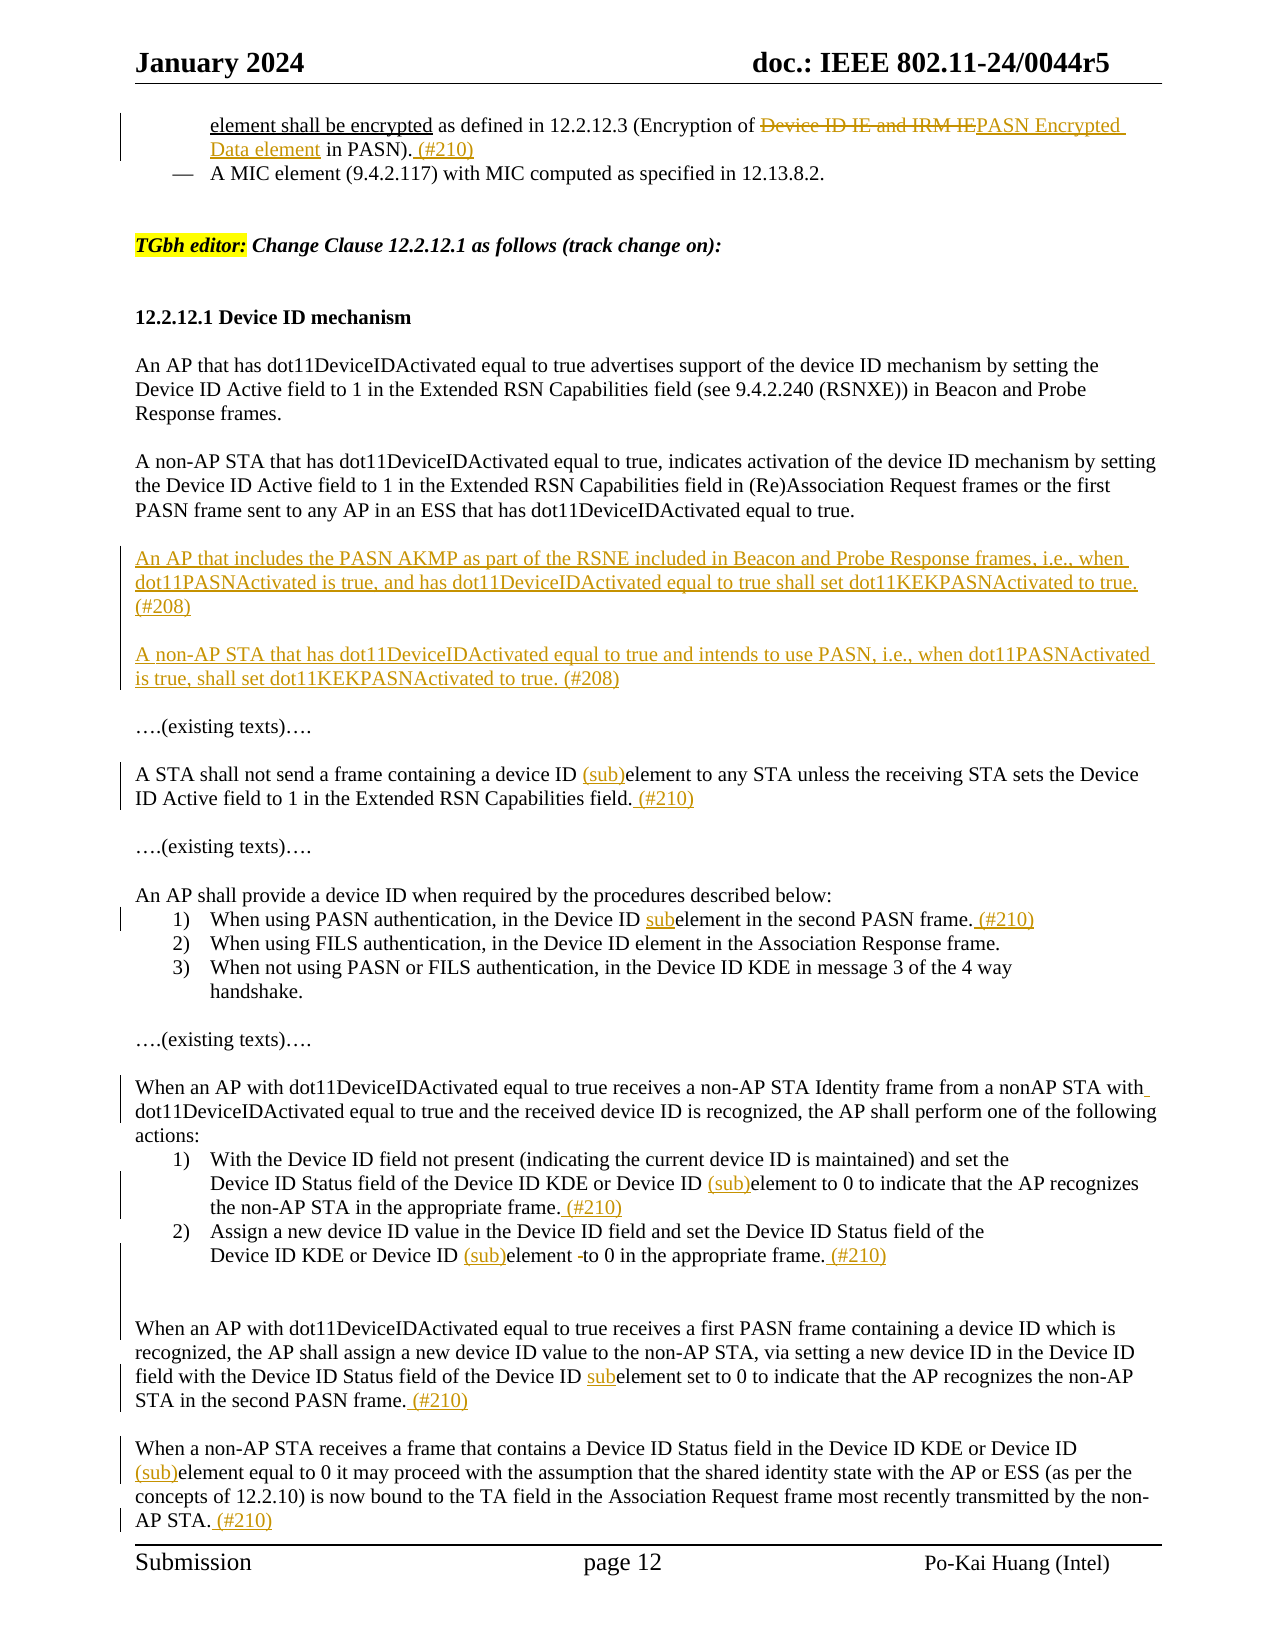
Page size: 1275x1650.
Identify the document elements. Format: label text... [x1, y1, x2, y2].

list When using PASN authentication, in the Device ID element in the second PASN frame. [172, 907, 1162, 931]
text An AP shall provide a device ID when required by the procedures described below: [135, 882, 1162, 907]
text When a non-AP STA receives a frame that contains a Device ID Status field in the Device ID KDE or Device ID element equal to 0 it may proceed with the assumption that the shared identity state with the AP or ESS (as per the concepts of 12.2.10) is now bound to the TA field in the Association Request frame most recently transmitted by the non-AP STA. [135, 1436, 1162, 1532]
text TGbh editor: Change Clause 12.2.12.1 as follows (track change on): [247, 233, 1162, 257]
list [172, 112, 1162, 161]
list A MIC element (9.4.2.117) with MIC computed as specified in 12.13.8.2. [172, 161, 1162, 185]
list Device ID KDE or Device ID element to 0 in the appropriate frame. [210, 1243, 1162, 1267]
list When not using PASN or FILS authentication, in the Device ID KDE in message 3 of the 4 way [172, 955, 1162, 979]
list Assign a new device ID value in the Device ID field and set the Device ID Status field of the [172, 1219, 1162, 1243]
text When an AP with dot11DeviceIDActivated equal to true receives a first PASN frame containing a device ID which is recognized, the AP shall assign a new device ID value to the non-AP STA, via setting a new device ID in the Device ID field with the Device ID Status field of the Device ID element set to 0 to indicate that the AP recognizes the non-AP STA in the second PASN frame. [135, 1316, 1162, 1412]
text 12.2.12.1 Device ID mechanism [135, 305, 1162, 329]
list With the Device ID field not present (indicating the current device ID is maintained) and set the [172, 1147, 1162, 1171]
text An AP that has dot11DeviceIDActivated equal to true advertises support of the device ID mechanism by setting the Device ID Active field to 1 in the Extended RSN Capabilities field (see 9.4.2.240 (RSNXE)) in Beacon and Probe Response frames. [135, 353, 1162, 425]
list handshake. [210, 979, 1162, 1003]
text ….(existing texts)…. [135, 1027, 1162, 1051]
text A non-AP STA that has dot11DeviceIDActivated equal to true, indicates activation of the device ID mechanism by setting the Device ID Active field to 1 in the Extended RSN Capabilities field in (Re)Association Request frames or the first PASN frame sent to any AP in an ESS that has dot11DeviceIDActivated equal to true. [135, 449, 1162, 522]
list When using FILS authentication, in the Device ID element in the Association Response frame. [172, 931, 1162, 955]
list Device ID Status field of the Device ID KDE or Device ID element to 0 to indicate that the AP recognizes the non-AP STA in the appropriate frame. [210, 1171, 1162, 1219]
text ….(existing texts)…. [135, 834, 1162, 858]
text ….(existing texts)…. [135, 714, 1162, 738]
text When an AP with dot11DeviceIDActivated equal to true receives a non-AP STA Identity frame from a nonAP STA withdot11DeviceIDActivated equal to true and the received device ID is recognized, the AP shall perform one of the following actions: [135, 1075, 1162, 1147]
text A STA shall not send a frame containing a device ID element to any STA unless the receiving STA sets the Device ID Active field to 1 in the Extended RSN Capabilities field. [135, 762, 1162, 810]
